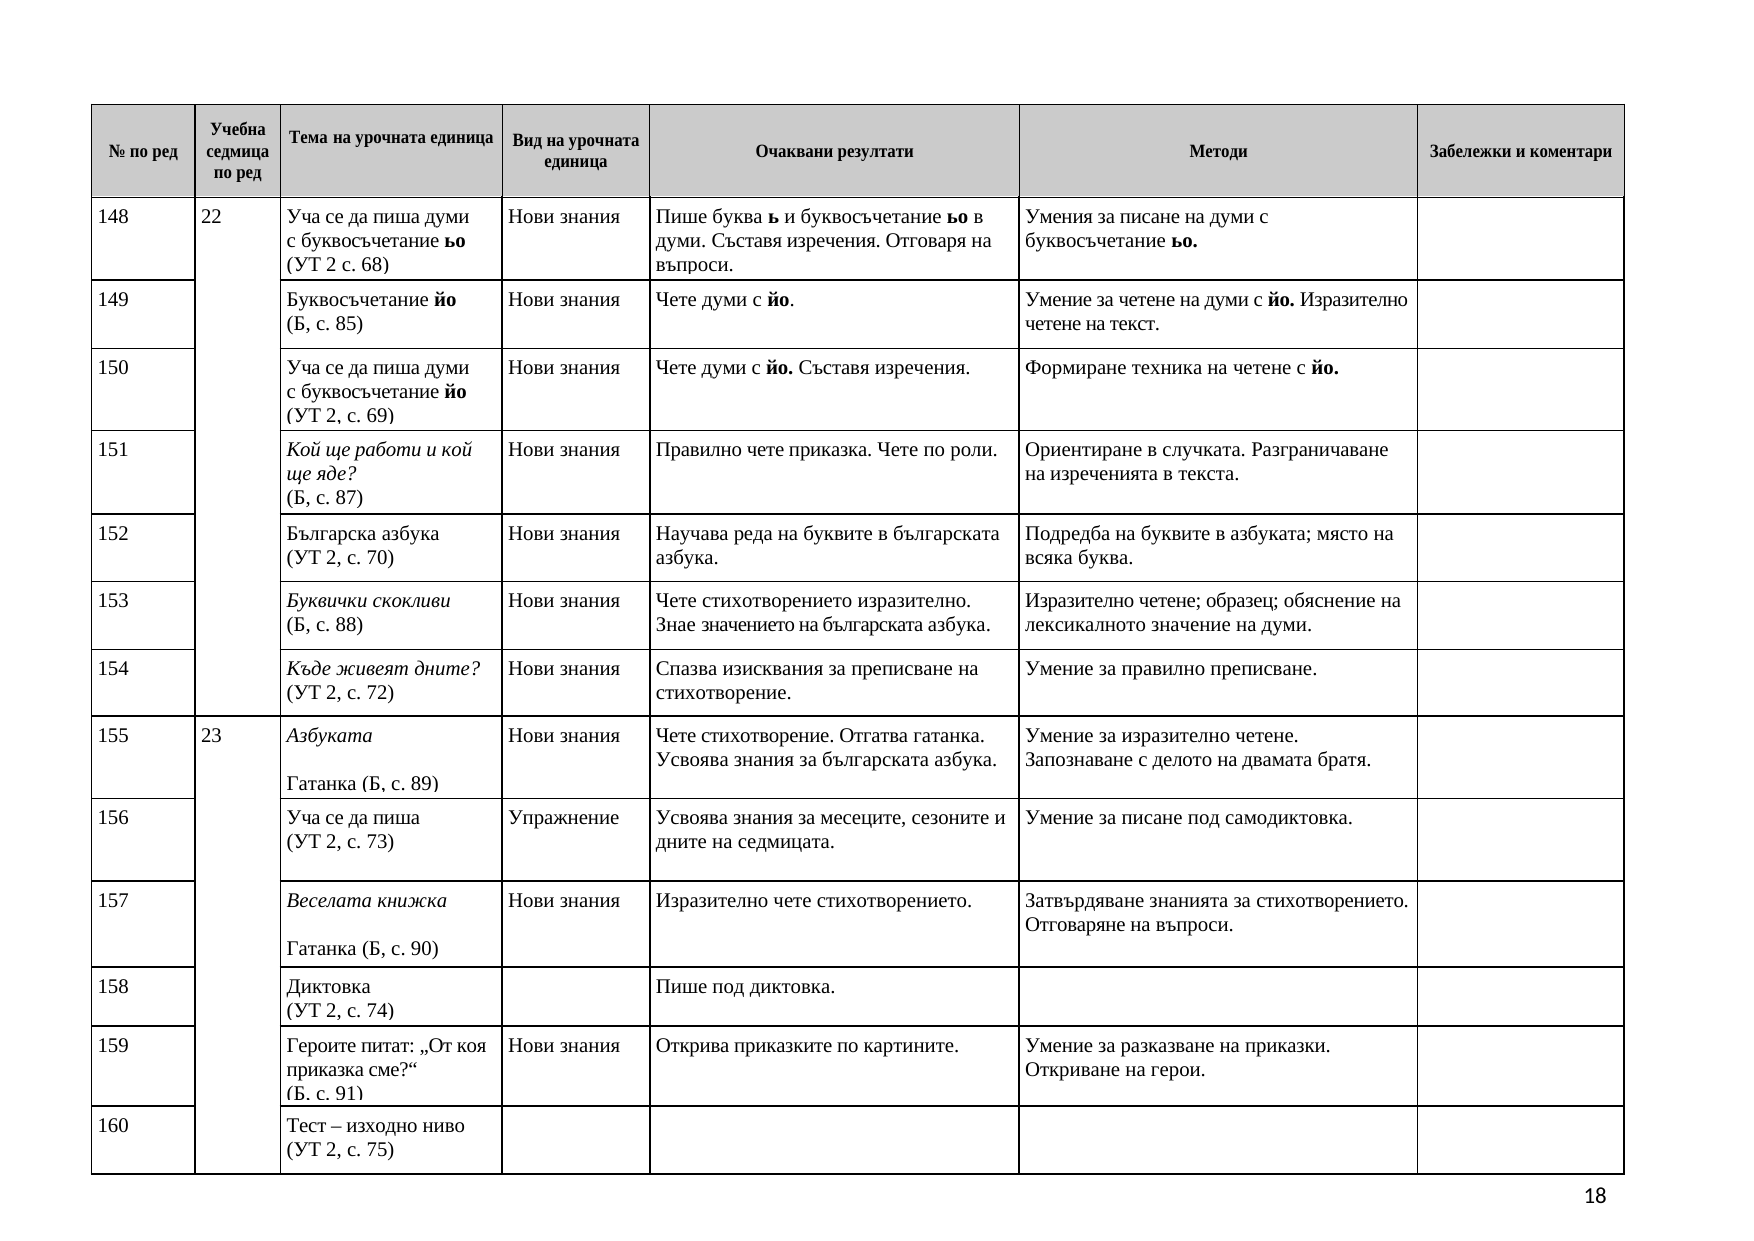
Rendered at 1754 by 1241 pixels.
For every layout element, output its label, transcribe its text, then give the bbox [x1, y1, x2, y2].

table_cell [1418, 515, 1623, 581]
table_cell Изразително чете стихотворението. [651, 882, 1018, 966]
table_cell [1020, 968, 1417, 1025]
table_cell 152 [92, 515, 194, 581]
table_cell Затвърдяване знанията за стихотворението. Отговаряне на въпроси. [1020, 882, 1417, 966]
table_header Вид на урочната единица [503, 105, 649, 196]
table_header Забележки и коментари [1418, 105, 1624, 196]
table_cell Нови знания [503, 882, 649, 966]
table_cell 150 [92, 349, 194, 430]
table_cell Спазва изисквания за преписване на стихотворение. [651, 650, 1018, 715]
table_cell Буквосъчетание йо (Б, с. 85) [281, 281, 501, 347]
table_cell [1418, 650, 1623, 715]
table_cell Нови знания [503, 717, 649, 798]
table_cell Формиране техника на четене с йо. [1020, 349, 1417, 430]
table_cell Веселата книжка Гатанка (Б, с. 90) [281, 882, 501, 966]
table_cell 22 [196, 198, 280, 715]
table_cell Пише буква ь и буквосъчетание ьо в думи. Съставя изречения. Отговаря на въпроси. [651, 198, 1018, 279]
table_cell [1418, 882, 1623, 966]
table_cell 160 [92, 1107, 194, 1173]
table_cell 157 [92, 882, 194, 966]
table_cell Буквички скокливи (Б, с. 88) [281, 582, 501, 649]
table_cell [503, 1107, 649, 1173]
table_cell Нови знания [503, 1027, 649, 1105]
table_cell 156 [92, 799, 194, 880]
table_cell 148 [92, 198, 194, 279]
table_cell Чете думи с йо. [651, 281, 1018, 347]
table_cell Умение за разказване на приказки. Откриване на герои. [1020, 1027, 1417, 1105]
table_cell [1418, 431, 1623, 513]
table_cell 23 [196, 717, 280, 1173]
table_cell Къде живеят дните? (УТ 2, с. 72) [281, 650, 501, 715]
table_cell Нови знания [503, 431, 649, 513]
table_cell Чете стихотворение. Отгатва гатанка. Усвоява знания за българската азбука. [651, 717, 1018, 798]
table_cell 155 [92, 717, 194, 798]
table_cell Ориентиране в случката. Разграничаване на изреченията в текста. [1020, 431, 1417, 513]
table_cell 153 [92, 582, 194, 649]
table_header Учебна седмица по ред [196, 105, 280, 196]
table_cell Уча се да пиша (УТ 2, с. 73) [281, 799, 501, 880]
table_header Тема на урочната единица [281, 105, 502, 196]
table_cell Пише под диктовка. [651, 968, 1018, 1025]
table_header № по ред [92, 105, 194, 196]
table_cell Уча се да пиша думи с буквосъчетание йо (УТ 2, с. 69) [281, 349, 501, 430]
table_cell [1020, 1107, 1417, 1173]
table_cell Упражнение [503, 799, 649, 880]
table_cell Българска азбука (УТ 2, с. 70) [281, 515, 501, 581]
table_cell Умение за изразително четене. Запознаване с делото на двамата братя. [1020, 717, 1417, 798]
table_header Очаквани резултати [650, 105, 1019, 196]
table_cell Нови знания [503, 198, 649, 279]
table_cell Нови знания [503, 515, 649, 581]
table_cell [651, 1107, 1018, 1173]
table_cell 158 [92, 968, 194, 1025]
table_cell Умение за правилно преписване. [1020, 650, 1417, 715]
table_cell [1418, 281, 1623, 347]
table_cell Тест – изходно ниво (УТ 2, с. 75) [281, 1107, 501, 1173]
table_cell [1418, 717, 1623, 798]
table_cell Нови знания [503, 281, 649, 347]
table_cell [503, 968, 649, 1025]
table_cell Азбуката Гатанка (Б, с. 89) [281, 717, 501, 798]
table_cell Кой ще работи и кой ще яде? (Б, с. 87) [281, 431, 501, 513]
table_cell Нови знания [503, 349, 649, 430]
table_cell Нови знания [503, 582, 649, 649]
table_cell Умение за писане под самодиктовка. [1020, 799, 1417, 880]
table_cell Умение за четене на думи с йо. Изразително четене на текст. [1020, 281, 1417, 347]
table_cell Усвоява знания за месеците, сезоните и дните на седмицата. [651, 799, 1018, 880]
table_cell [1418, 1027, 1623, 1105]
table_cell Подредба на буквите в азбуката; място на всяка буква. [1020, 515, 1417, 581]
table_cell [1418, 582, 1623, 649]
table_cell Героите питат: „От коя приказка сме?“ (Б, с. 91) [281, 1027, 501, 1105]
table_cell Нови знания [503, 650, 649, 715]
table_cell 154 [92, 650, 194, 715]
table_cell [1418, 799, 1623, 880]
table_cell 151 [92, 431, 194, 513]
table_header Методи [1020, 105, 1417, 196]
table_cell Изразително четене; образец; обяснение на лексикалното значение на думи. [1020, 582, 1417, 649]
table_cell Открива приказките по картините. [651, 1027, 1018, 1105]
table_cell Уча се да пиша думи с буквосъчетание ьо (УТ 2 с. 68) [281, 198, 501, 279]
table_cell Чете думи с йо. Съставя изречения. [651, 349, 1018, 430]
table_cell Правилно чете приказка. Чете по роли. [651, 431, 1018, 513]
table_cell Диктовка (УТ 2, с. 74) [281, 968, 501, 1025]
table_cell Научава реда на буквите в българската азбука. [651, 515, 1018, 581]
table_cell Умения за писане на думи с буквосъчетание ьо. [1020, 198, 1417, 279]
table_cell [1418, 198, 1623, 279]
table_cell 159 [92, 1027, 194, 1105]
table_cell [1418, 968, 1623, 1025]
table_cell 149 [92, 281, 194, 347]
table_cell [1418, 349, 1623, 430]
table_cell Чете стихотворението изразително. Знае значението на българската азбука. [651, 582, 1018, 649]
table_cell [1418, 1107, 1623, 1173]
